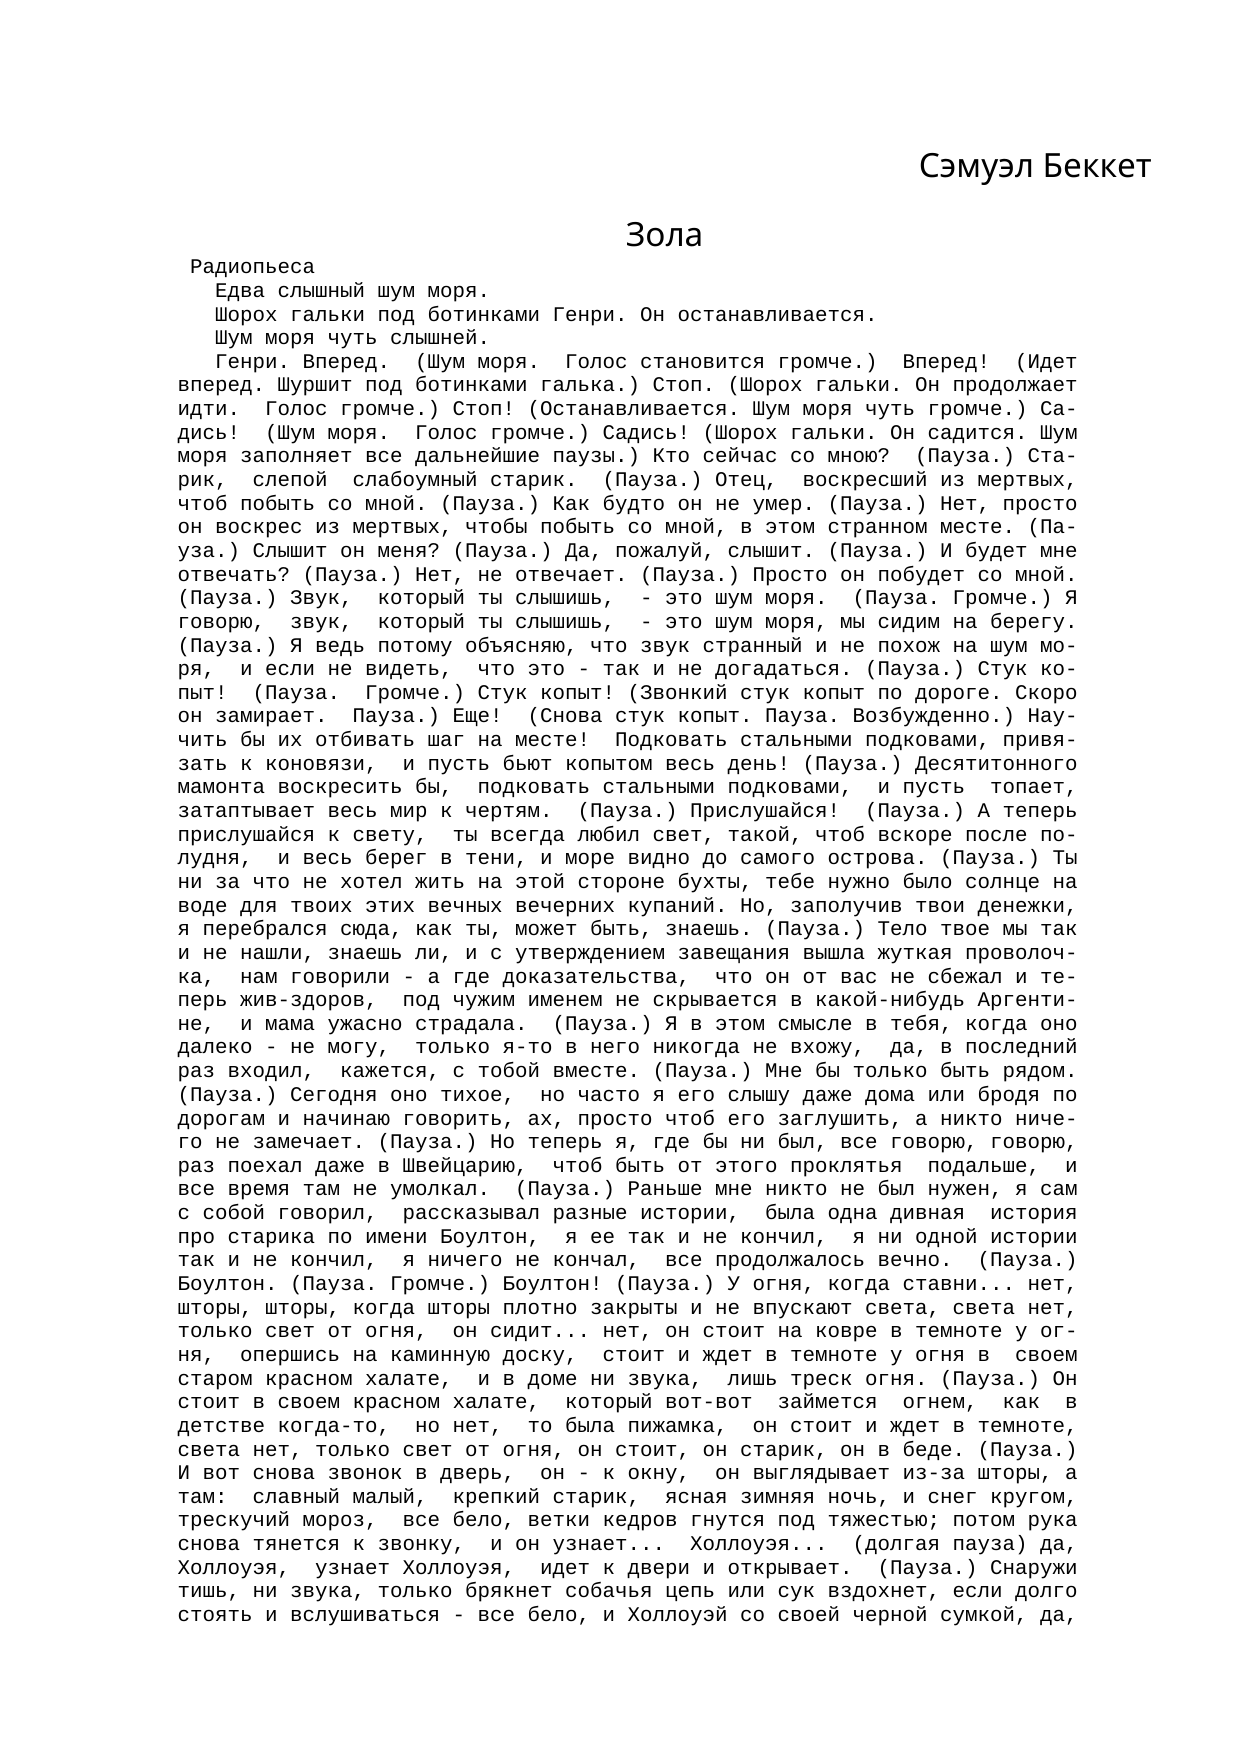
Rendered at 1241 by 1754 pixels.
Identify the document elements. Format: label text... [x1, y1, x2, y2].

text ня, опершись на каминную доску, стоит и ждет в темноте у огня в своем [177, 1344, 1152, 1368]
text (Пауза.) Звук, который ты слышишь, - это шум моря. (Пауза. Громче.) Я [177, 587, 1152, 611]
text он воскрес из мертвых, чтобы побыть со мной, в этом странном месте. (Па- [177, 516, 1152, 540]
text рик, слепой слабоумный старик. (Пауза.) Отец, воскресший из мертвых, [177, 469, 1152, 493]
text Радиопьеса [177, 256, 1152, 280]
text И вот снова звонок в дверь, он - к окну, он выглядывает из-за шторы, а [177, 1462, 1152, 1486]
text там: славный малый, крепкий старик, ясная зимняя ночь, и снег кругом, [177, 1486, 1152, 1509]
text старом красном халате, и в доме ни звука, лишь треск огня. (Пауза.) Он [177, 1368, 1152, 1391]
text лудня, и весь берег в тени, и море видно до самого острова. (Пауза.) Ты [177, 847, 1152, 871]
text все время там не умолкал. (Пауза.) Раньше мне никто не был нужен, я сам [177, 1178, 1152, 1202]
text говорю, звук, который ты слышишь, - это шум моря, мы сидим на берегу. [177, 611, 1152, 634]
text Сэмуэл Беккет [177, 142, 1152, 187]
text я перебрался сюда, как ты, может быть, знаешь. (Пауза.) Тело твое мы так [177, 918, 1152, 942]
text Зола [177, 211, 1152, 256]
text ка, нам говорили - а где доказательства, что он от вас не сбежал и те- [177, 966, 1152, 989]
text пыт! (Пауза. Громче.) Стук копыт! (Звонкий стук копыт по дороге. Скоро [177, 682, 1152, 706]
text так и не кончил, я ничего не кончал, все продолжалось вечно. (Пауза.) [177, 1249, 1152, 1273]
text раз поехал даже в Швейцарию, чтоб быть от этого проклятья подальше, и [177, 1155, 1152, 1178]
text дорогам и начинаю говорить, ах, просто чтоб его заглушить, а никто ниче- [177, 1107, 1152, 1131]
text чтоб побыть со мной. (Пауза.) Как будто он не умер. (Пауза.) Нет, просто [177, 493, 1152, 516]
text он замирает. Пауза.) Еще! (Снова стук копыт. Пауза. Возбужденно.) Нау- [177, 706, 1152, 729]
text стоять и вслушиваться - все бело, и Холлоуэй со своей черной сумкой, да, [177, 1604, 1152, 1628]
text мамонта воскресить бы, подковать стальными подковами, и пусть топает, [177, 776, 1152, 800]
text тишь, ни звука, только брякнет собачья цепь или сук вздохнет, если долго [177, 1580, 1152, 1604]
text далеко - не могу, только я-то в него никогда не вхожу, да, в последний [177, 1037, 1152, 1060]
text перь жив-здоров, под чужим именем не скрывается в какой-нибудь Аргенти- [177, 989, 1152, 1013]
text вперед. Шуршит под ботинками галька.) Стоп. (Шорох гальки. Он продолжает [177, 374, 1152, 398]
text Шорох гальки под ботинками Генри. Он останавливается. [177, 303, 1152, 327]
text детстве когда-то, но нет, то была пижамка, он стоит и ждет в темноте, [177, 1415, 1152, 1438]
text чить бы их отбивать шаг на месте! Подковать стальными подковами, привя- [177, 729, 1152, 753]
text Шум моря чуть слышней. [177, 327, 1152, 351]
text Холлоуэя, узнает Холлоуэя, идет к двери и открывает. (Пауза.) Снаружи [177, 1557, 1152, 1580]
text раз входил, кажется, с тобой вместе. (Пауза.) Мне бы только быть рядом. [177, 1060, 1152, 1084]
text воде для твоих этих вечных вечерних купаний. Но, заполучив твои денежки, [177, 895, 1152, 918]
text Боултон. (Пауза. Громче.) Боултон! (Пауза.) У огня, когда ставни... нет, [177, 1273, 1152, 1297]
text ни за что не хотел жить на этой стороне бухты, тебе нужно было солнце на [177, 871, 1152, 895]
text только свет от огня, он сидит... нет, он стоит на ковре в темноте у ог- [177, 1320, 1152, 1344]
text Генри. Вперед. (Шум моря. Голос становится громче.) Вперед! (Идет [177, 351, 1152, 374]
text (Пауза.) Сегодня оно тихое, но часто я его слышу даже дома или бродя по [177, 1084, 1152, 1107]
text отвечать? (Пауза.) Нет, не отвечает. (Пауза.) Просто он побудет со мной. [177, 564, 1152, 587]
text затаптывает весь мир к чертям. (Пауза.) Прислушайся! (Пауза.) А теперь [177, 800, 1152, 824]
text и не нашли, знаешь ли, и с утверждением завещания вышла жуткая проволоч- [177, 942, 1152, 966]
text про старика по имени Боултон, я ее так и не кончил, я ни одной истории [177, 1226, 1152, 1249]
text уза.) Слышит он меня? (Пауза.) Да, пожалуй, слышит. (Пауза.) И будет мне [177, 540, 1152, 564]
text трескучий мороз, все бело, ветки кедров гнутся под тяжестью; потом рука [177, 1509, 1152, 1533]
text шторы, шторы, когда шторы плотно закрыты и не впускают света, света нет, [177, 1297, 1152, 1320]
text го не замечает. (Пауза.) Но теперь я, где бы ни был, все говорю, говорю, [177, 1131, 1152, 1155]
text зать к коновязи, и пусть бьют копытом весь день! (Пауза.) Десятитонного [177, 753, 1152, 776]
text с собой говорил, рассказывал разные истории, была одна дивная история [177, 1202, 1152, 1226]
text стоит в своем красном халате, который вот-вот займется огнем, как в [177, 1391, 1152, 1415]
text прислушайся к свету, ты всегда любил свет, такой, чтоб вскоре после по- [177, 824, 1152, 847]
text снова тянется к звонку, и он узнает... Холлоуэя... (долгая пауза) да, [177, 1533, 1152, 1557]
text не, и мама ужасно страдала. (Пауза.) Я в этом смысле в тебя, когда оно [177, 1013, 1152, 1037]
text света нет, только свет от огня, он стоит, он старик, он в беде. (Пауза.) [177, 1438, 1152, 1462]
text моря заполняет все дальнейшие паузы.) Кто сейчас со мною? (Пауза.) Ста- [177, 445, 1152, 469]
text идти. Голос громче.) Стоп! (Останавливается. Шум моря чуть громче.) Са- [177, 398, 1152, 422]
text дись! (Шум моря. Голос громче.) Садись! (Шорох гальки. Он садится. Шум [177, 422, 1152, 445]
text ря, и если не видеть, что это - так и не догадаться. (Пауза.) Стук ко- [177, 658, 1152, 682]
text (Пауза.) Я ведь потому объясняю, что звук странный и не похож на шум мо- [177, 634, 1152, 658]
text Едва слышный шум моря. [177, 280, 1152, 303]
